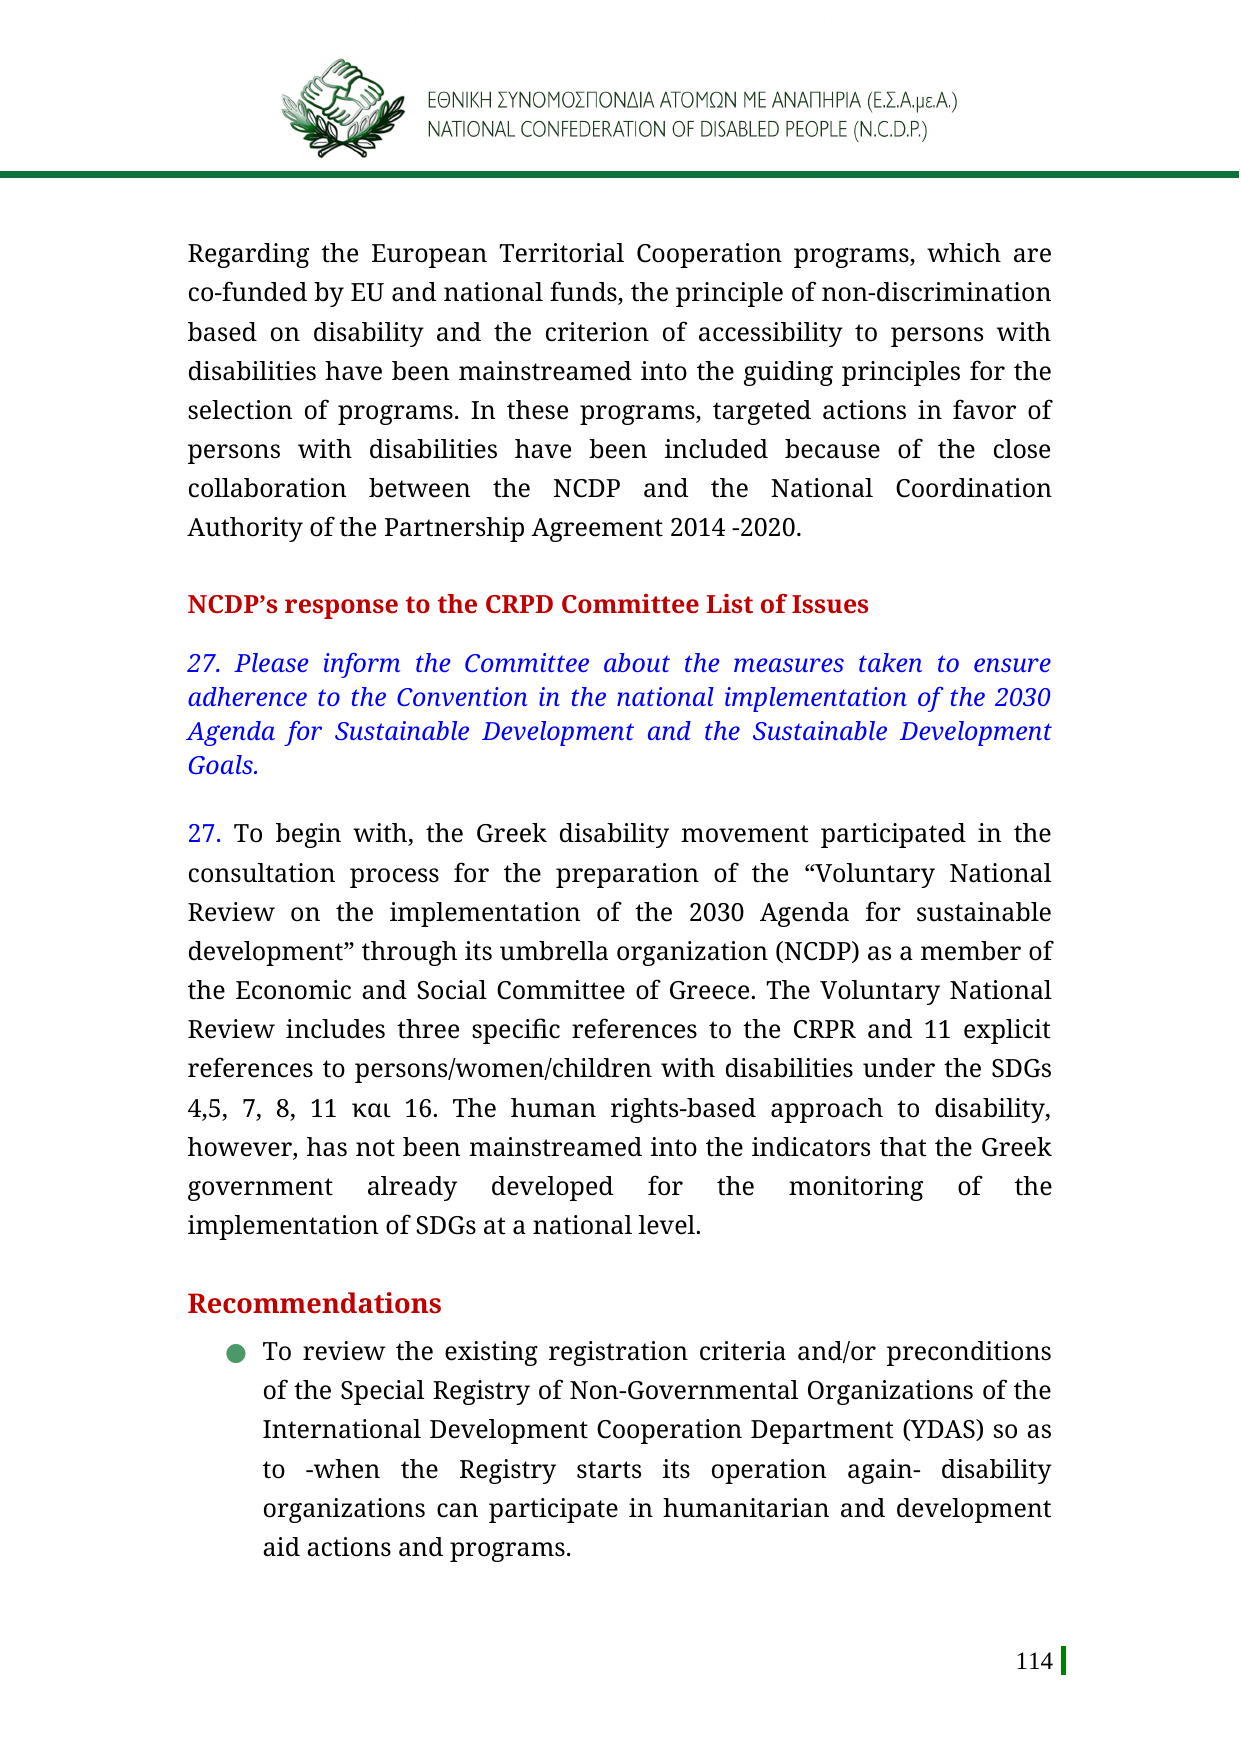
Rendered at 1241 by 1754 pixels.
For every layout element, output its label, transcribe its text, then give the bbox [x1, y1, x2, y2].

subtitle Recommendations [187, 1284, 1053, 1321]
text 27. Please inform the Committee about the measures taken to ensure adherence to the Convention in the national implementation of the 2030 Agenda for Sustainable Development and the Sustainable Development Goals. [187, 646, 1053, 782]
subtitle NCDP’s response to the CRPD Committee List of Issues [187, 587, 1053, 621]
text Regarding the European Territorial Cooperation programs, which are co-funded by EU and national funds, the principle of non-discrimination based on disability and the criterion of accessibility to persons with disabilities have been mainstreamed into the guiding principles for the selection of programs. In these programs, targeted actions in favor of persons with disabilities have been included because of the close collaboration between the NCDP and the National Coordination Authority of the Partnership Agreement 2014 -2020. [187, 236, 1053, 544]
text 27. To begin with, the Greek disability movement participated in the consultation process for the preparation of the “Voluntary National Review on the implementation of the 2030 Agenda for sustainable development” through its umbrella organization (NCDP) as a member of the Economic and Social Committee of Greece. The Voluntary National Review includes three specific references to the CRPR and 11 explicit references to persons/women/children with disabilities under the SDGs 4,5, 7, 8, 11 και 16. The human rights-based approach to disability, however, has not been mainstreamed into the indicators that the Greek government already developed for the monitoring of the implementation of SDGs at a national level. [187, 816, 1053, 1242]
picture [0, 0, 1239, 236]
list To review the existing registration criteria and/or preconditions of the Special Registry of Non-Governmental Organizations of the International Development Cooperation Department (YDAS) so as to -when the Registry starts its operation again- disability organizations can participate in humanitarian and development aid actions and programs. [225, 1334, 1053, 1564]
